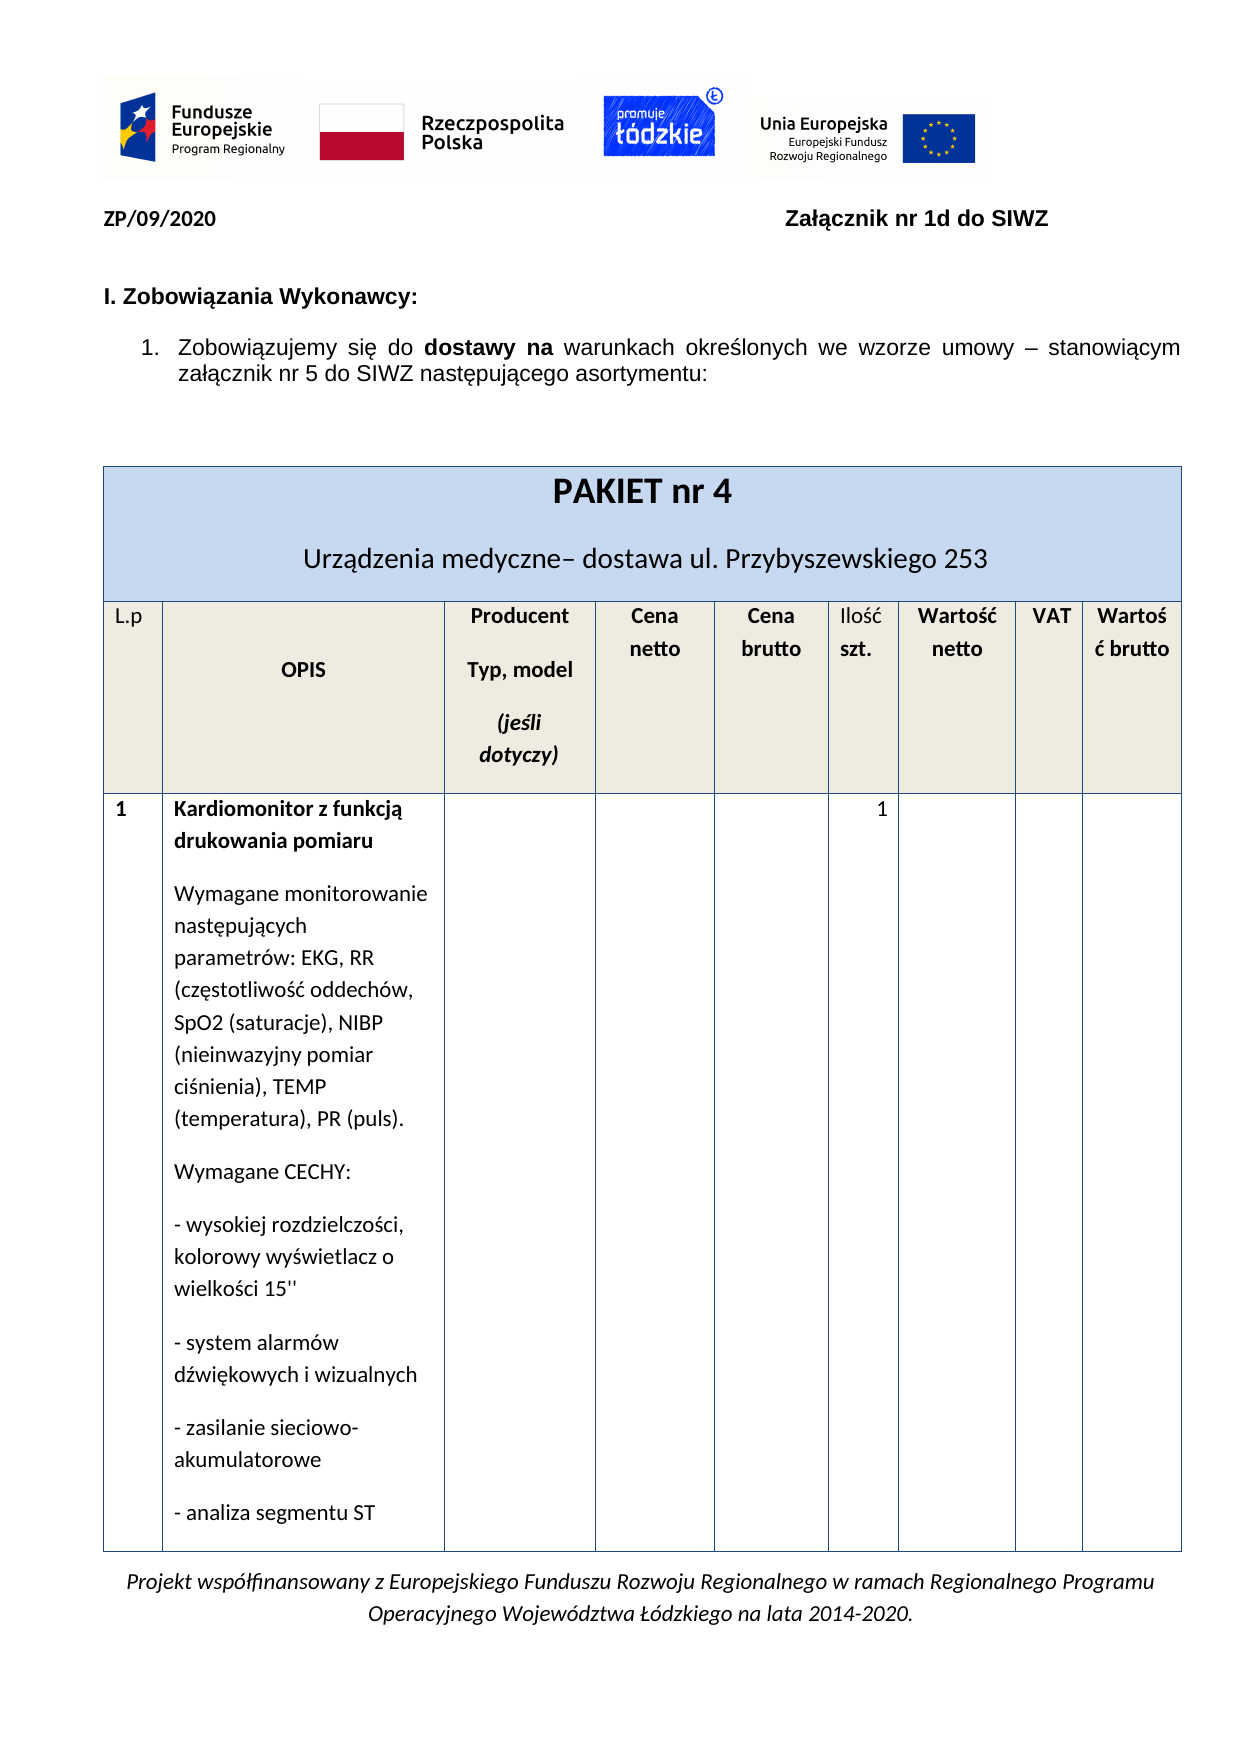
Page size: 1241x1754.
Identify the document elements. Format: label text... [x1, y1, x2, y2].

table_cell Cena netto [596, 602, 714, 793]
table_cell Ilość szt. [829, 602, 898, 793]
picture [103, 73, 991, 179]
table_cell [1016, 794, 1082, 1551]
table_cell Wartość netto [899, 602, 1015, 793]
table_cell VAT [1016, 602, 1082, 793]
table_cell [1083, 794, 1181, 1551]
table_cell Producent Typ, model (jeśli dotyczy) [445, 602, 595, 793]
table_cell 1 [104, 794, 162, 1551]
table_cell Wartość brutto [1083, 602, 1181, 793]
table_cell [445, 794, 595, 1551]
table_header PAKIET nr 4 Urządzenia medyczne– dostawa ul. Przybyszewskiego 253 [104, 467, 1181, 601]
text I. Zobowiązania Wykonawcy: [103, 283, 1181, 309]
table_cell [899, 794, 1015, 1551]
table_cell [715, 794, 828, 1551]
list Zobowiązujemy się do dostawy na warunkach określonych we wzorze umowy – stanowiącym załącznik nr 5 do SIWZ następującego asortymentu: [141, 334, 1181, 387]
table_cell [596, 794, 714, 1551]
table_cell 1 [829, 794, 898, 1551]
table_cell Cena brutto [715, 602, 828, 793]
table_cell L.p [104, 602, 162, 793]
table_cell OPIS [163, 602, 444, 793]
